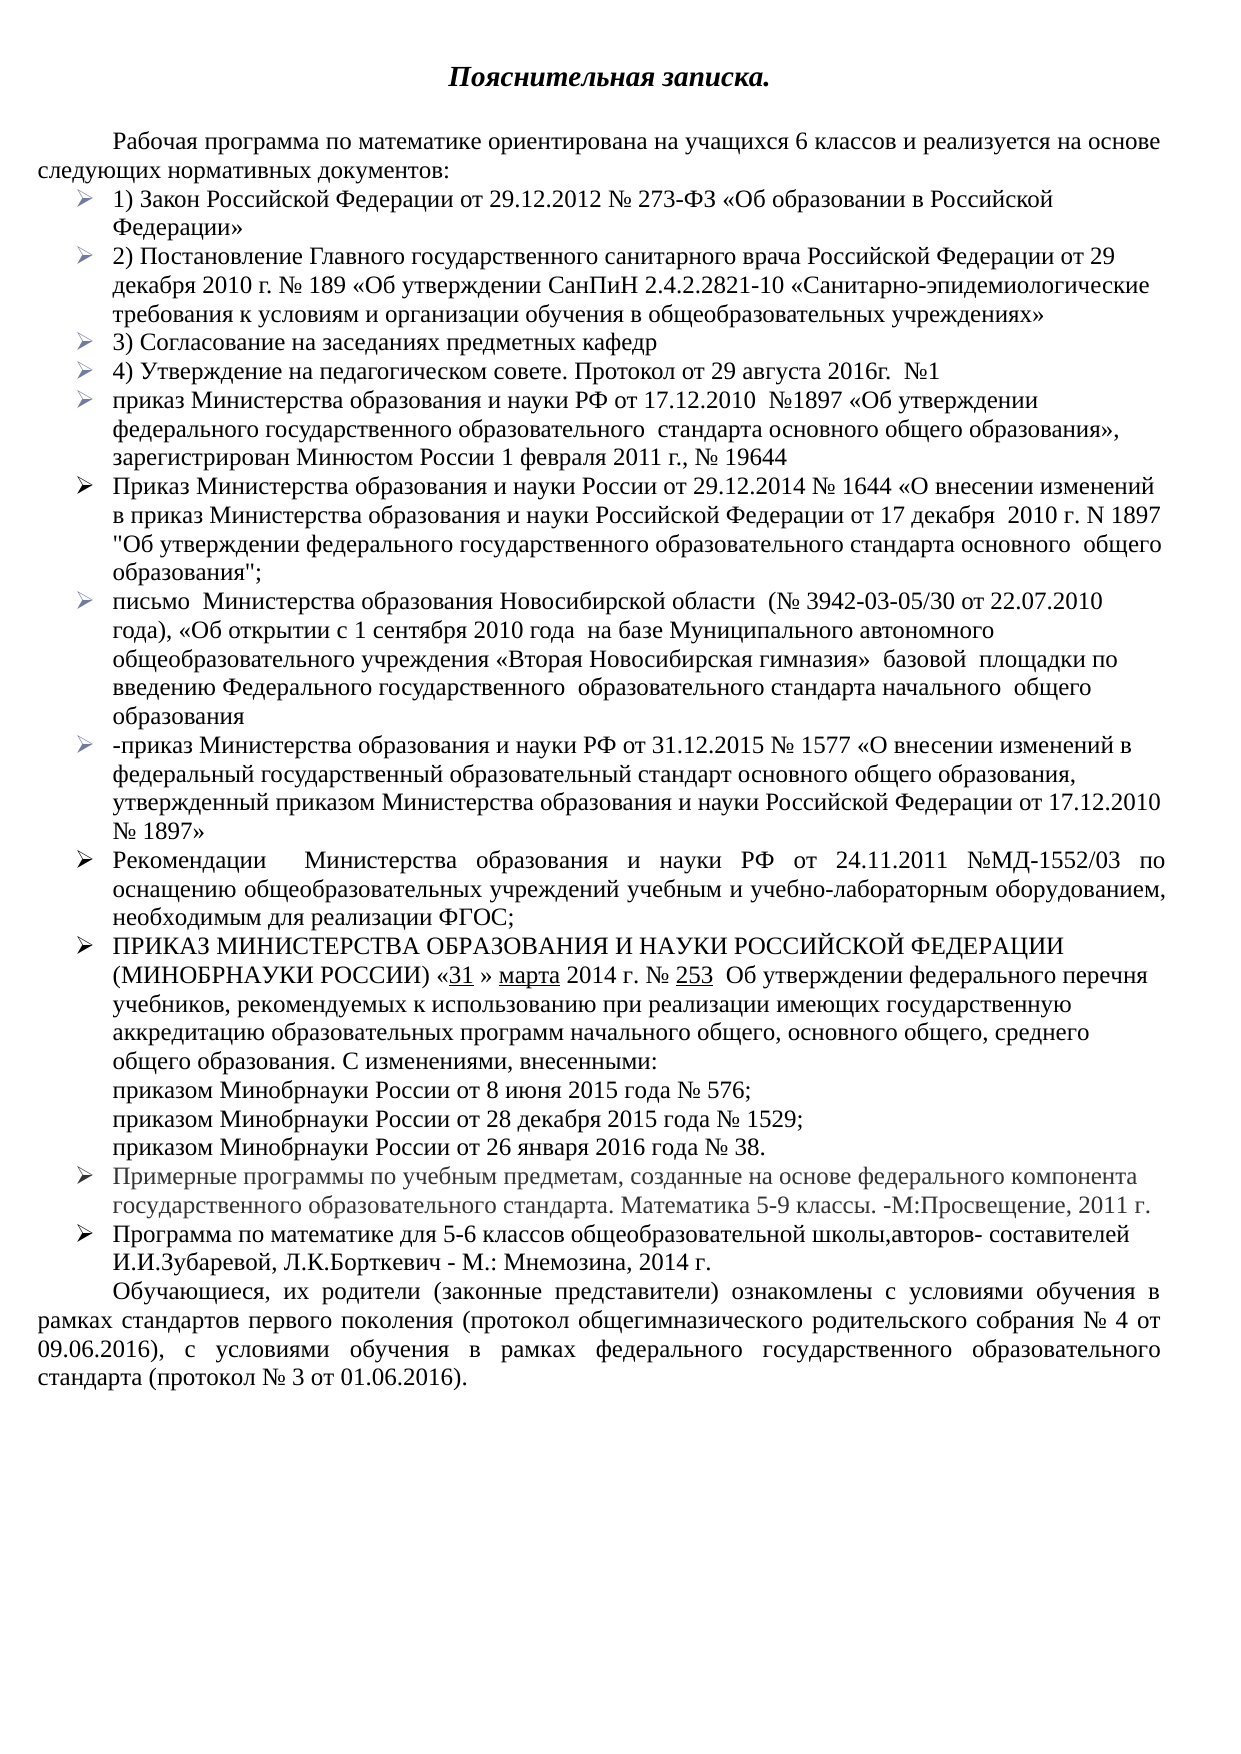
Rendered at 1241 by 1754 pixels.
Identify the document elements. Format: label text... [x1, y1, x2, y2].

list 2) Постановление Главного государственного санитарного врача Российской Федерации от 29 декабря . № 189 «Об утверждении СанПиН 2.4.2.2821-10 «Санитарно-эпидемиологические требования к условиям и организации обучения в общеобразовательных учреждениях» [75, 241, 1167, 327]
list 1) Закон Российской Федерации от 29.12.2012 № 273-ФЗ «Об образовании в Российской Федерации» [75, 184, 1167, 241]
list ПРИКАЗ МИНИСТЕРСТВА ОБРАЗОВАНИЯ И НАУКИ РОССИЙСКОЙ ФЕДЕРАЦИИ (МИНОБРНАУКИ РОССИИ) «31 » марта . № 253 Об утверждении федерального перечня учебников, рекомендуемых к использованию при реализации имеющих государственную аккредитацию образовательных программ начального общего, основного общего, среднего общего образования. С изменениями, внесенными: приказом Минобрнауки России от 8 июня 2015 года № 576; приказом Минобрнауки России от 28 декабря 2015 года № 1529; приказом Минобрнауки России от 26 января 2016 года № 38. [75, 931, 1161, 1161]
list письмо Министерства образования Новосибирской области (№ 3942-03-05/30 от 22.07.2010 года), «Об открытии с 1 сентября 2010 года на базе Муниципального автономного общеобразовательного учреждения «Вторая Новосибирская гимназия» базовой площадки по введению Федерального государственного образовательного стандарта начального общего образования [75, 586, 1167, 730]
list Примерные программы по учебным предметам, созданные на основе федерального компонента государственного образовательного стандарта. Математика 5-9 классы. -М:Просвещение, . [75, 1161, 1167, 1219]
list Рекомендации Министерства образования и науки РФ от 24.11.2011 №МД-1552/03 по оснащению общеобразовательных учреждений учебным и учебно-лабораторным оборудованием, необходимым для реализации ФГОС; [75, 845, 1167, 931]
list приказ Министерства образования и науки РФ от 17.12.2010 №1897 «Об утверждении федерального государственного образовательного стандарта основного общего образования», зарегистрирован Минюстом России 1 февраля ., № 19644 [75, 385, 1167, 471]
list Программа по математике для 5-6 классов общеобразовательной школы,авторов- составителей И.И.Зубаревой, Л.К.Борткевич - М.: Мнемозина, . [75, 1219, 1161, 1276]
text Обучающиеся, их родители (законные представители) ознакомлены с условиями обучения в рамках стандартов первого поколения (протокол общегимназического родительского собрания № 4 от 09.06.2016), с условиями обучения в рамках федерального государственного образовательного стандарта (протокол № 3 от 01.06.2016). [37, 1276, 1161, 1391]
list Приказ Министерства образования и науки России от 29.12.2014 № 1644 «О внесении изменений в приказ Министерства образования и науки Российской Федерации от 17 декабря . N 1897 "Об утверждении федерального государственного образовательного стандарта основного общего образования"; [75, 471, 1167, 586]
list -приказ Министерства образования и науки РФ от 31.12.2015 № 1577 «О внесении изменений в федеральный государственный образовательный стандарт основного общего образования, утвержденный приказом Министерства образования и науки Российской Федерации от 17.12.2010 № 1897» [75, 730, 1167, 845]
text Рабочая программа по математике ориентирована на учащихся 6 классов и реализуется на основе следующих нормативных документов: [37, 126, 1161, 184]
list 4) Утверждение на педагогическом совете. Протокол от 29 августа 2016г. №1 [75, 356, 1167, 385]
text Пояснительная записка. [52, 59, 1167, 93]
list 3) Согласование на заседаниях предметных кафедр [75, 327, 1167, 356]
